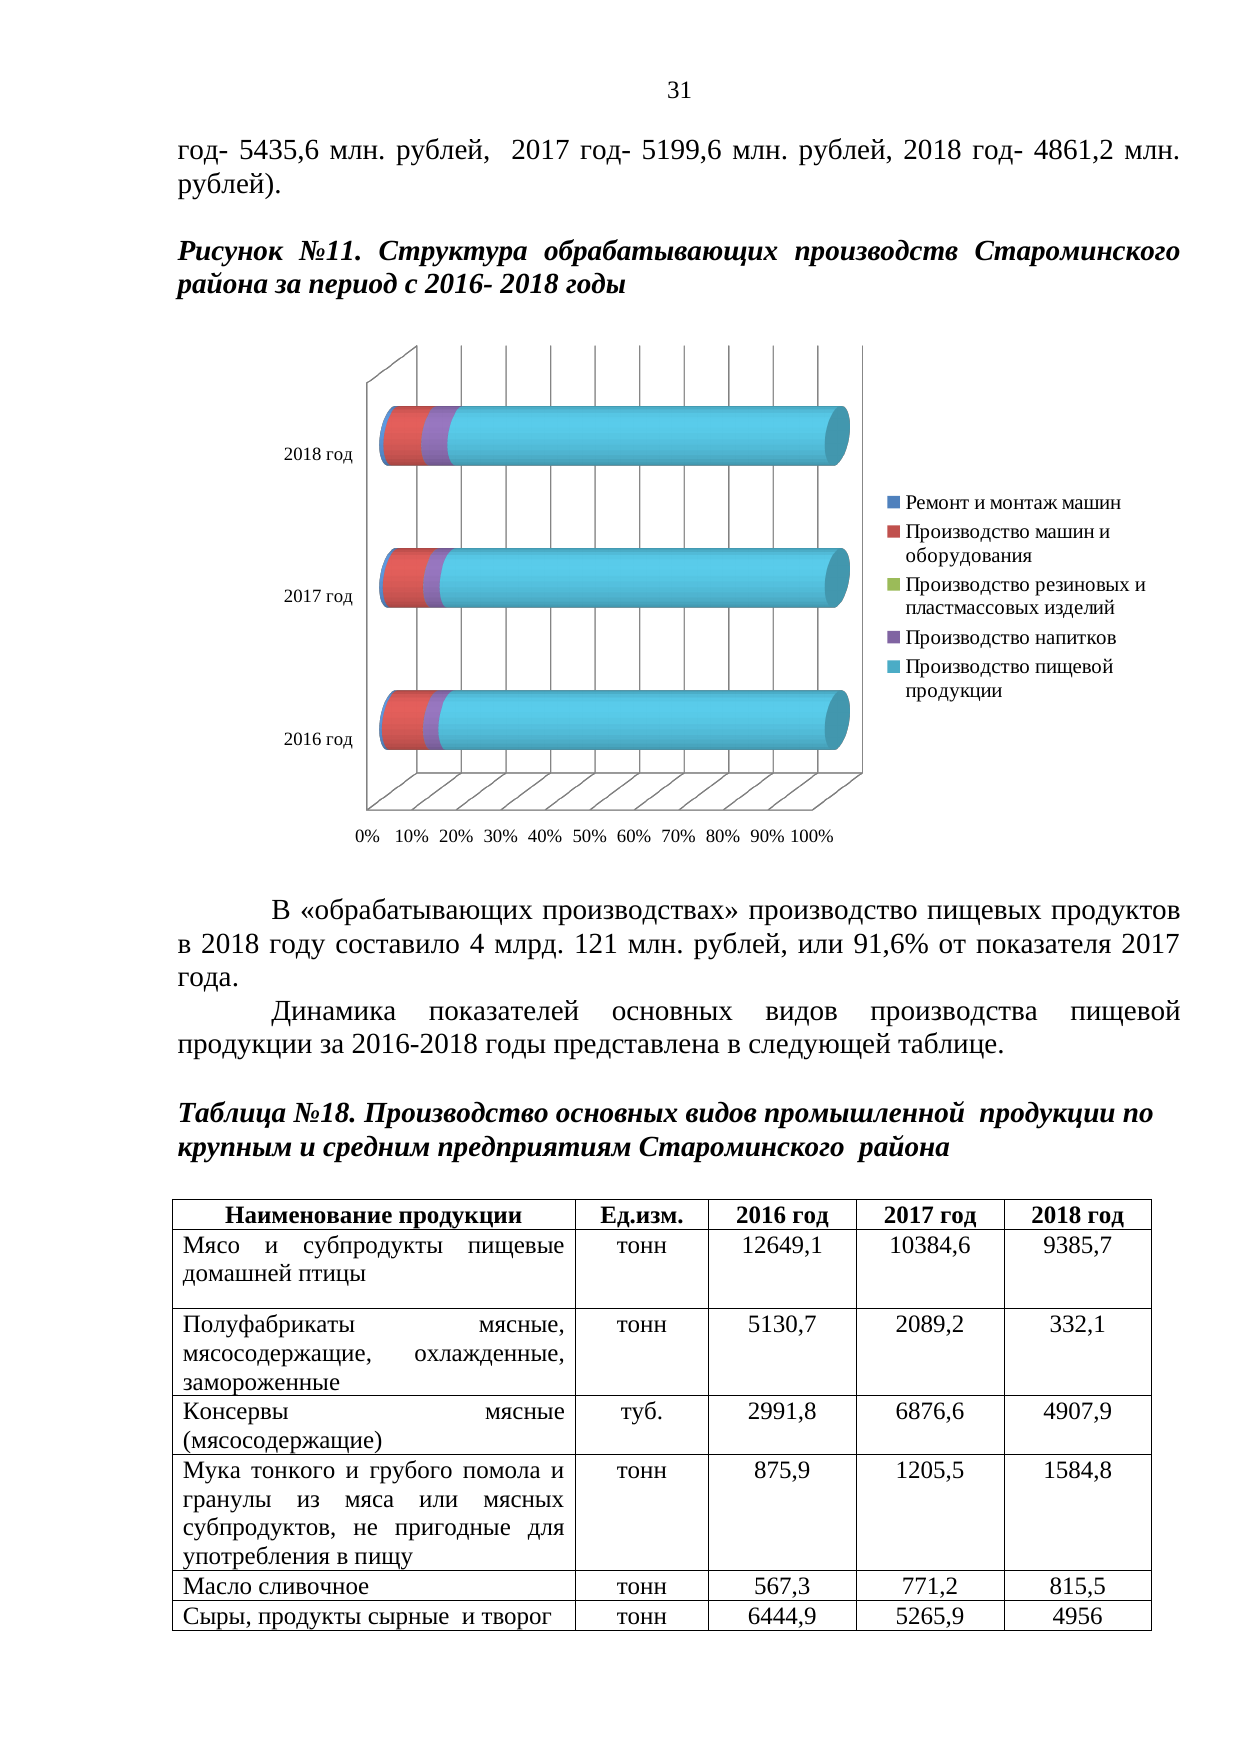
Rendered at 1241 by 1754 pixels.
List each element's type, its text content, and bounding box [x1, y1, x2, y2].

table_cell 6444,9 [709, 1601, 856, 1629]
table_cell Масло сливочное [173, 1571, 575, 1600]
table_cell 332,1 [1005, 1309, 1151, 1395]
table_cell Консервы мясные (мясосодержащие) [173, 1396, 575, 1454]
table_header 2016 год [709, 1200, 856, 1229]
table_header Наименование продукции [173, 1200, 575, 1229]
table_cell 771,2 [857, 1571, 1004, 1600]
table_cell Мясо и субпродукты пищевые домашней птицы [173, 1230, 575, 1308]
text Таблица №18. Производство основных видов промышленной продукции по крупным и средним предприятиям Староминского района [177, 1095, 1181, 1162]
table_cell тонн [576, 1309, 708, 1395]
text Динамика показателей основных видов производства пищевой продукции за 2016-2018 годы представлена в следующей таблице. [177, 993, 1181, 1060]
table_cell 4956 [1005, 1601, 1151, 1629]
table_cell 12649,1 [709, 1230, 856, 1308]
table_cell 1205,5 [857, 1455, 1004, 1570]
table_cell тонн [576, 1455, 708, 1570]
table_cell тонн [576, 1230, 708, 1308]
table_cell 815,5 [1005, 1571, 1151, 1600]
table_cell 875,9 [709, 1455, 856, 1570]
table_cell туб. [576, 1396, 708, 1454]
table_cell тонн [576, 1601, 708, 1629]
table_header Ед.изм. [576, 1200, 708, 1229]
table_header 2018 год [1005, 1200, 1151, 1229]
table_cell Мука тонкого и грубого помола и гранулы из мяса или мясных субпродуктов, не пригодные для употребления в пищу [173, 1455, 575, 1570]
table_cell 1584,8 [1005, 1455, 1151, 1570]
table_cell 9385,7 [1005, 1230, 1151, 1308]
table_cell 6876,6 [857, 1396, 1004, 1454]
table_cell 5130,7 [709, 1309, 856, 1395]
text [177, 132, 1181, 199]
table_cell Сыры, продукты сырные и творог [173, 1601, 575, 1629]
table_cell 5265,9 [857, 1601, 1004, 1629]
table_cell 10384,6 [857, 1230, 1004, 1308]
table_cell 2089,2 [857, 1309, 1004, 1395]
table_cell 567,3 [709, 1571, 856, 1600]
text В «обрабатывающих производствах» производство пищевых продуктов в 2018 году составило 4 млрд. 121 млн. рублей, или 91,6% от показателя 2017 года. [177, 892, 1181, 993]
table_cell тонн [576, 1571, 708, 1600]
table_cell Полуфабрикаты мясные, мясосодержащие, охлажденные, замороженные [173, 1309, 575, 1395]
table_cell 4907,9 [1005, 1396, 1151, 1454]
table_cell 2991,8 [709, 1396, 856, 1454]
text Рисунок №11. Структура обрабатывающих производств Староминского района за период с 2016- 2018 годы [177, 233, 1181, 300]
table_header 2017 год [857, 1200, 1004, 1229]
